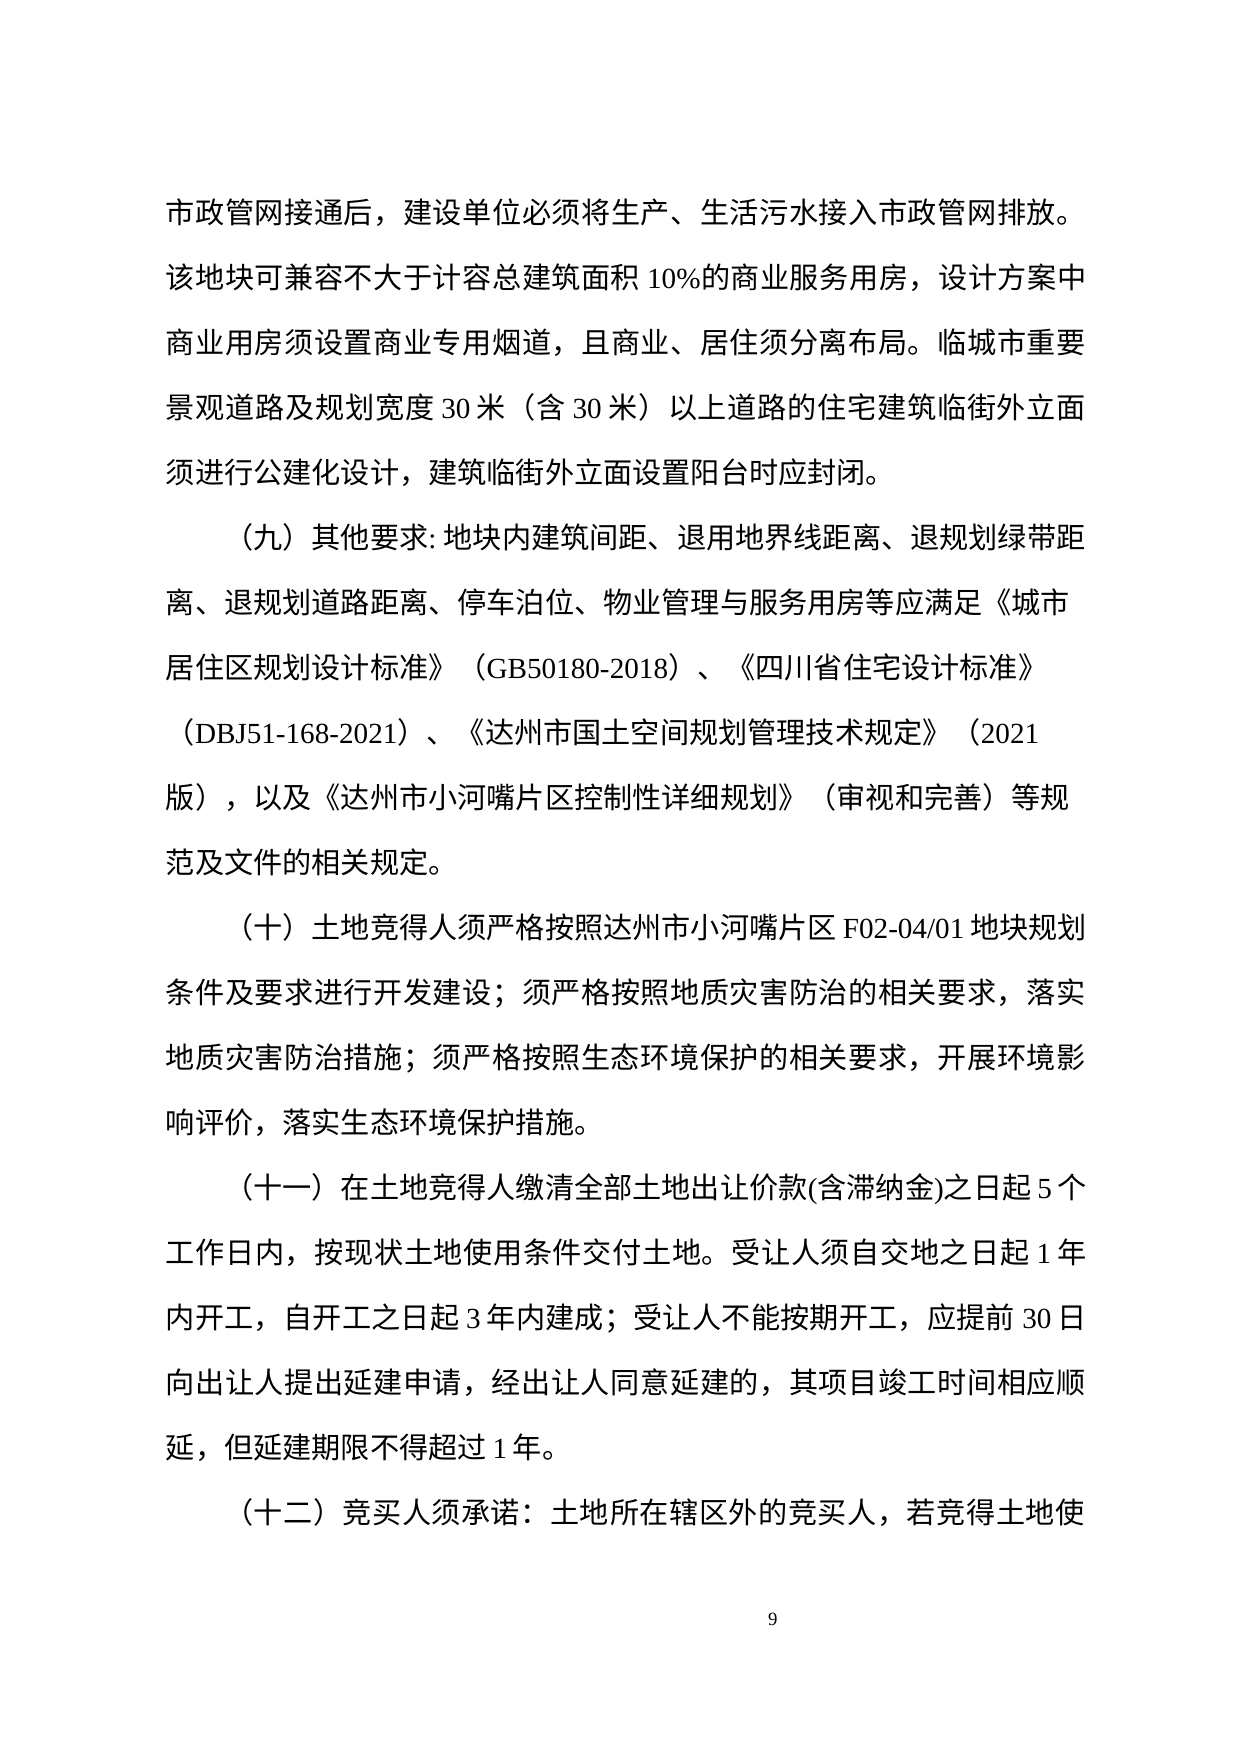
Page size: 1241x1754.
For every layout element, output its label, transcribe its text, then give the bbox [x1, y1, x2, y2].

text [166, 178, 1087, 503]
text （十一）在土地竞得人缴清全部土地出让价款(含滞纳金)之日起5个工作日内，按现状土地使用条件交付土地。受让人须自交地之日起1年内开工，自开工之日起3年内建成；受让人不能按期开工，应提前30日向出让人提出延建申请，经出让人同意延建的，其项目竣工时间相应顺延，但延建期限不得超过1年。 [166, 1153, 1087, 1478]
text （十）土地竞得人须严格按照达州市小河嘴片区F02-04/01地块规划条件及要求进行开发建设；须严格按照地质灾害防治的相关要求，落实地质灾害防治措施；须严格按照生态环境保护的相关要求，开展环境影响评价，落实生态环境保护措施。 [166, 893, 1087, 1153]
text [166, 1478, 1087, 1543]
text （九）其他要求: 地块内建筑间距、退用地界线距离、退规划绿带距离、退规划道路距离、停车泊位、物业管理与服务用房等应满足《城市居住区规划设计标准》（GB50180-2018）、《四川省住宅设计标准》（DBJ51-168-2021）、《达州市国土空间规划管理技术规定》（2021版），以及《达州市小河嘴片区控制性详细规划》（审视和完善）等规范及文件的相关规定。 [166, 503, 1087, 893]
